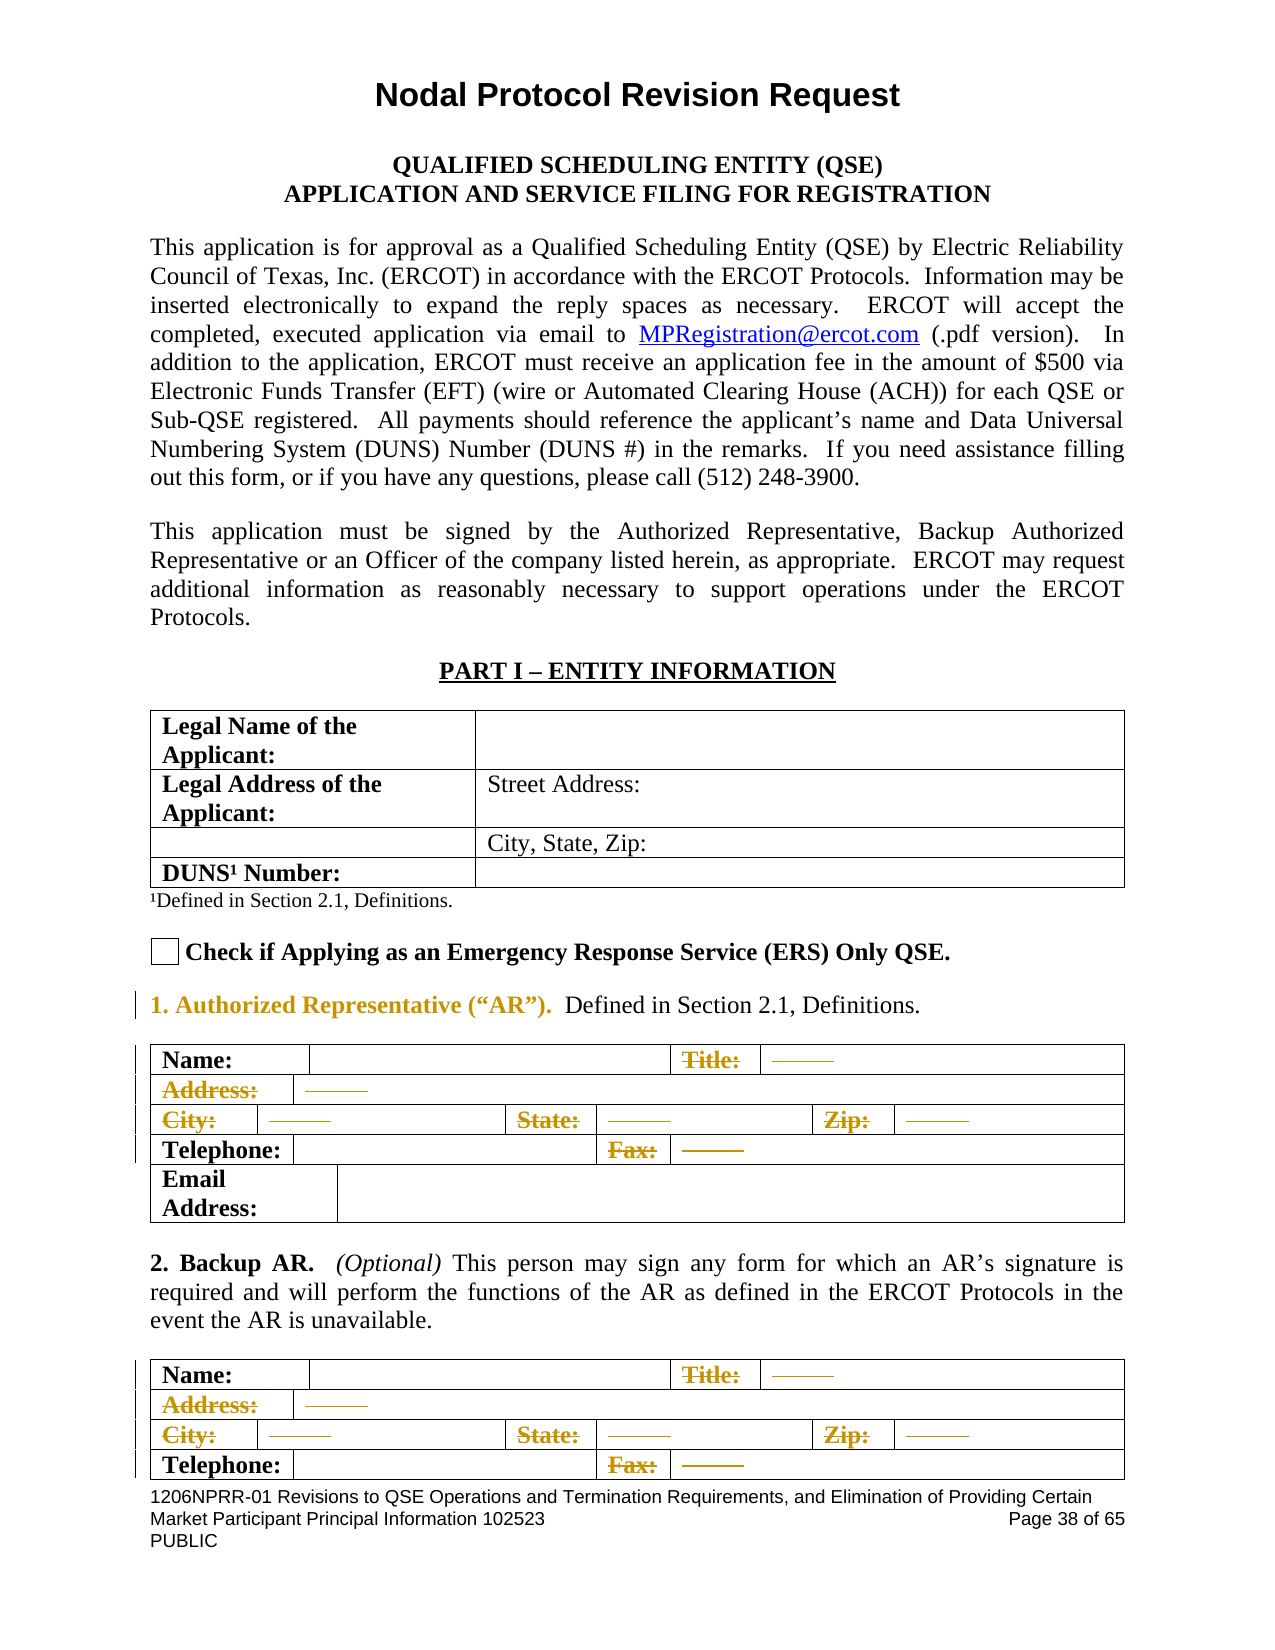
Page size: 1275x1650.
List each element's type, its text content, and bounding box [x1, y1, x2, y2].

table_cell [813, 1105, 894, 1134]
text APPLICATION AND SERVICE FILING FOR REGISTRATION [150, 179, 1125, 207]
table_cell [895, 1420, 1124, 1449]
table_cell [294, 1135, 596, 1163]
text ¹Defined in Section 2.1, Definitions. [150, 888, 1125, 912]
table_header [671, 1360, 760, 1389]
table_header Legal Name of the Applicant: [151, 711, 475, 768]
table_cell Email Address: [151, 1165, 337, 1222]
table_cell [671, 1135, 1124, 1163]
table_cell [258, 1105, 505, 1134]
text PART I – ENTITY Information [150, 656, 1125, 685]
table_cell [151, 1075, 293, 1104]
table_cell Telephone: [151, 1450, 293, 1478]
table_header [761, 1360, 1124, 1389]
table_cell Telephone: [151, 1135, 293, 1163]
table_cell Legal Address of the Applicant: [151, 770, 475, 827]
table_header [310, 1360, 670, 1389]
text This application must be signed by the Authorized Representative, Backup Authorized Representative or an Officer of the company listed herein, as appropriate. ERCOT may request additional information as reasonably necessary to support operations under the ERCOT Protocols. [150, 516, 1125, 631]
text This application is for approval as a Qualified Scheduling Entity (QSE) by Electric Reliability Council of Texas, Inc. (ERCOT) in accordance with the ERCOT Protocols. Information may be inserted electronically to expand the reply spaces as necessary. ERCOT will accept the completed, executed application via email to MPRegistration@ercot.com (.pdf version). In addition to the application, ERCOT must receive an application fee in the amount of $500 via Electronic Funds Transfer (EFT) (wire or Automated Clearing House (ACH)) for each QSE or Sub-QSE registered. All payments should reference the applicant’s name and Data Universal Numbering System (DUNS) Number (DUNS #) in the remarks. If you need assistance filling out this form, or if you have any questions, please call (512) 248-3900. [150, 232, 1125, 491]
text QUALIFIED SCHEDULING ENTITY (QSE) [150, 150, 1125, 179]
table_cell [671, 1450, 1124, 1478]
table_cell [151, 1390, 293, 1419]
table_cell DUNS¹ Number: [151, 858, 475, 887]
table_cell [597, 1420, 812, 1449]
table_cell [597, 1135, 670, 1163]
table_cell [151, 1420, 257, 1449]
table_cell [476, 858, 1124, 887]
table_cell [294, 1390, 1124, 1419]
table_cell City, State, Zip: [476, 828, 1124, 857]
text 2. Backup AR. (Optional) This person may sign any form for which an AR’s signature is required and will perform the functions of the AR as defined in the ERCOT Protocols in the event the AR is unavailable. [150, 1248, 1125, 1334]
table_cell Street Address: [476, 770, 1124, 827]
table_header [310, 1045, 670, 1074]
table_cell [151, 828, 475, 857]
table_cell [597, 1105, 812, 1134]
table_cell [294, 1075, 1124, 1104]
table_cell [506, 1420, 596, 1449]
text Check if Applying as an Emergency Response Service (ERS) Only QSE. [150, 937, 1125, 966]
table_cell [506, 1105, 596, 1134]
table_cell [813, 1420, 894, 1449]
table_cell [597, 1450, 670, 1478]
table_cell [151, 1105, 257, 1134]
table_header [761, 1045, 1124, 1074]
table_header Name: [151, 1360, 309, 1389]
table_header Name: [151, 1045, 309, 1074]
table_cell [895, 1105, 1124, 1134]
table_header [671, 1045, 760, 1074]
table_cell [258, 1420, 505, 1449]
text 1. Authorized Representative (“AR”). Defined in Section 2.1, Definitions. [150, 991, 1125, 1019]
table_cell [338, 1165, 1124, 1222]
table_cell [294, 1450, 596, 1478]
table_header [476, 711, 1124, 768]
